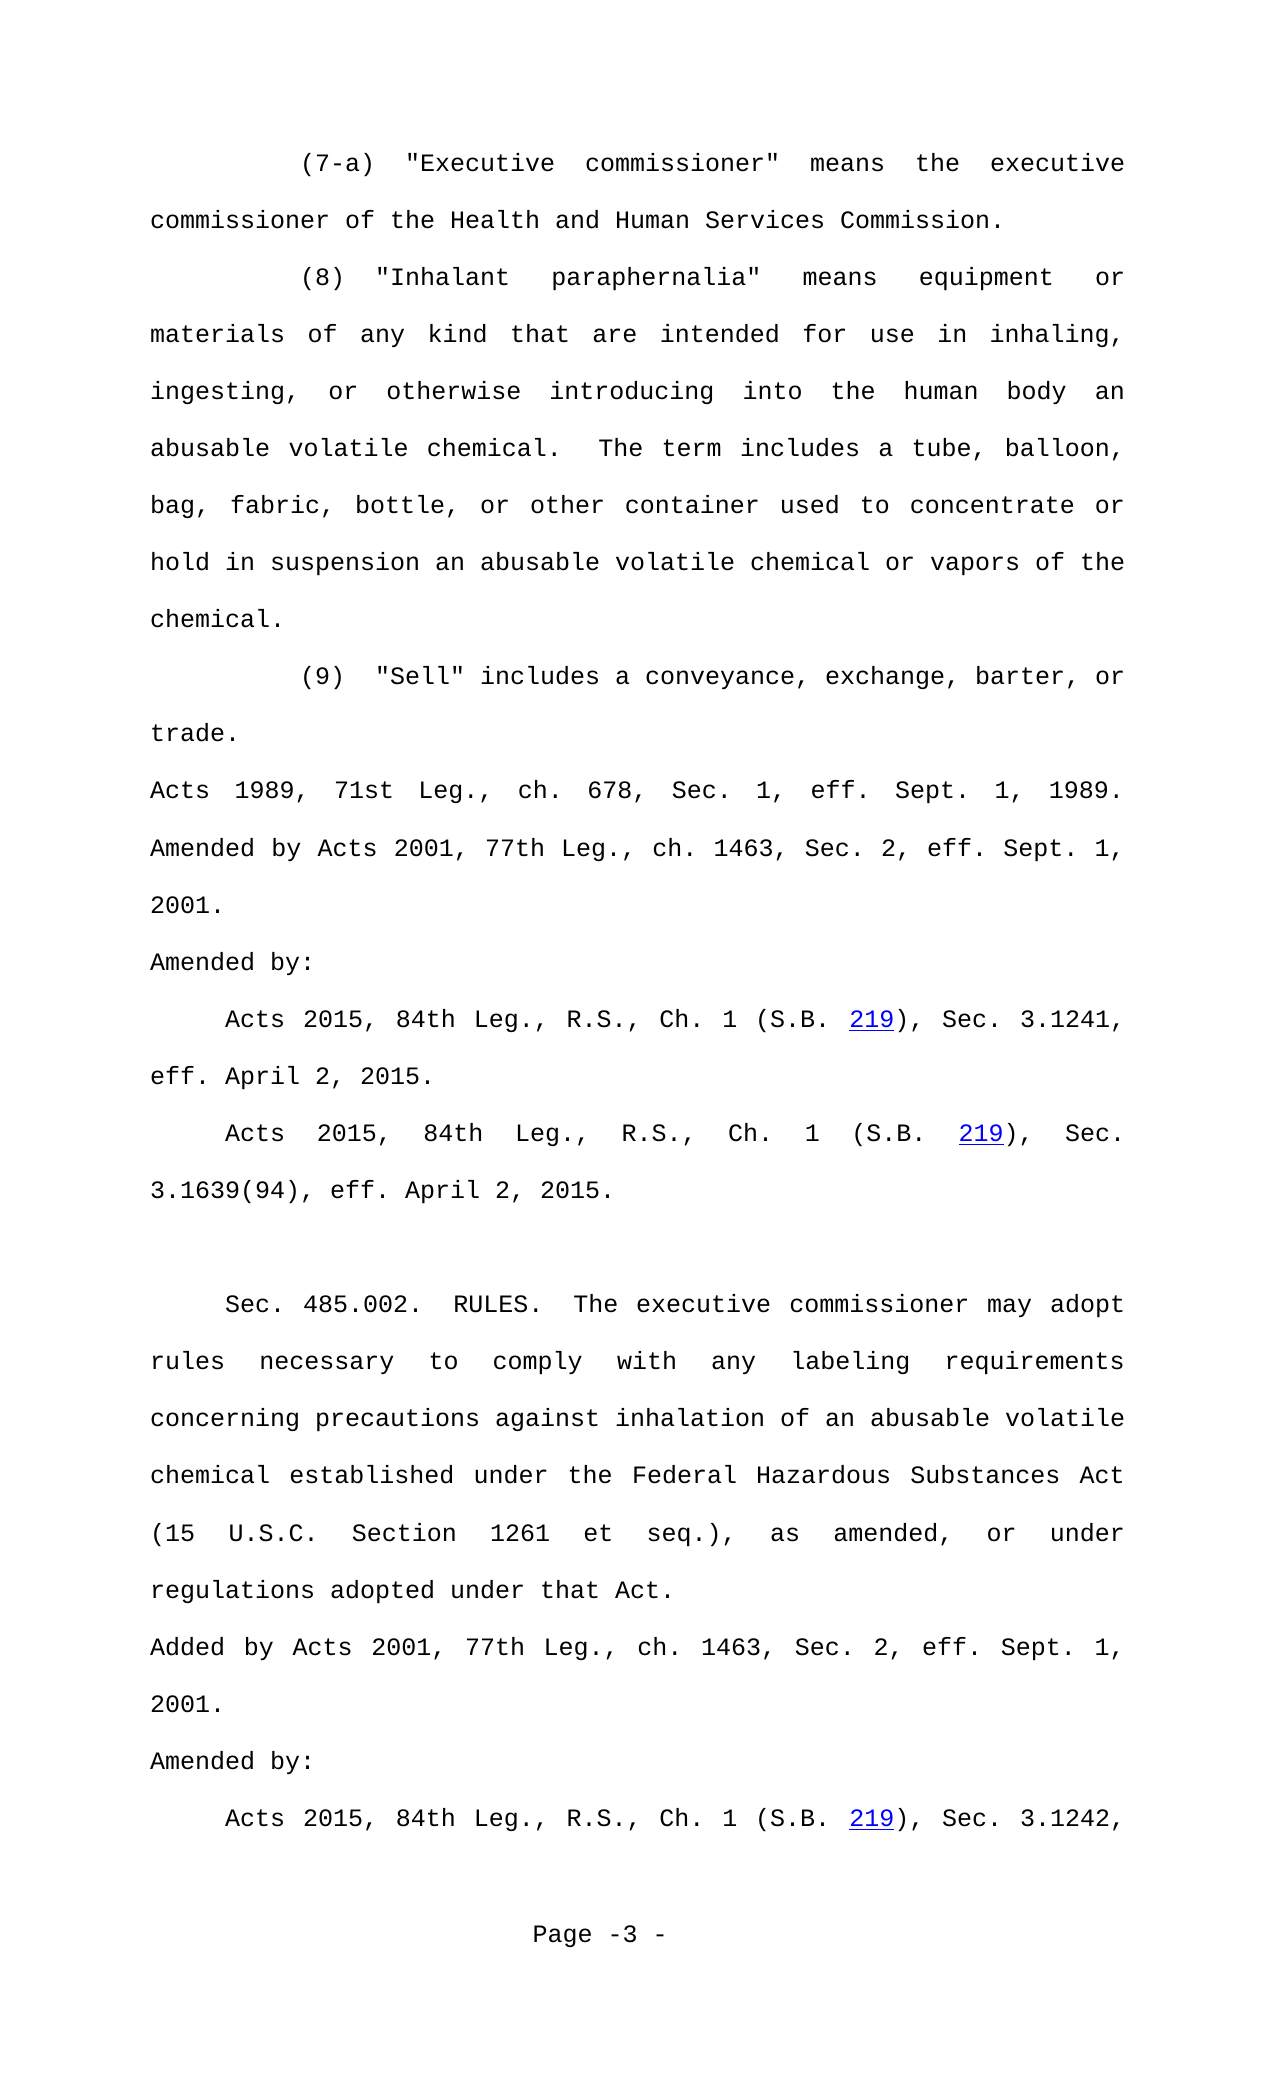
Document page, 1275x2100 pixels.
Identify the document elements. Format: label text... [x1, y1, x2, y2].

text Acts 1989, 71st Leg., ch. 678, Sec. 1, eff. Sept. 1, 1989. Amended by Acts 2001, 77th Leg., ch. 1463, Sec. 2, eff. Sept. 1, 2001. [150, 778, 1125, 921]
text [150, 1805, 1125, 1834]
text (8) "Inhalant paraphernalia" means equipment or materials of any kind that are intended for use in inhaling, ingesting, or otherwise introducing into the human body an abusable volatile chemical. The term includes a tube, balloon, bag, fabric, bottle, or other container used to concentrate or hold in suspension an abusable volatile chemical or vapors of the chemical. [150, 264, 1125, 635]
text (7-a) "Executive commissioner" means the executive commissioner of the Health and Human Services Commission. [150, 150, 1125, 236]
text Added by Acts 2001, 77th Leg., ch. 1463, Sec. 2, eff. Sept. 1, 2001. [150, 1634, 1125, 1720]
text Amended by: [150, 949, 1125, 978]
text Sec. 485.002. RULES. The executive commissioner may adopt rules necessary to comply with any labeling requirements concerning precautions against inhalation of an abusable volatile chemical established under the Federal Hazardous Substances Act (15 U.S.C. Section 1261 et seq.), as amended, or under regulations adopted under that Act. [150, 1292, 1125, 1606]
text Acts 2015, 84th Leg., R.S., Ch. 1 (S.B. 219), Sec. 3.1639(94), eff. April 2, 2015. [150, 1120, 1125, 1206]
text (9) "Sell" includes a conveyance, exchange, barter, or trade. [150, 664, 1125, 749]
text Acts 2015, 84th Leg., R.S., Ch. 1 (S.B. 219), Sec. 3.1241, eff. April 2, 2015. [150, 1006, 1125, 1092]
text Amended by: [150, 1748, 1125, 1777]
